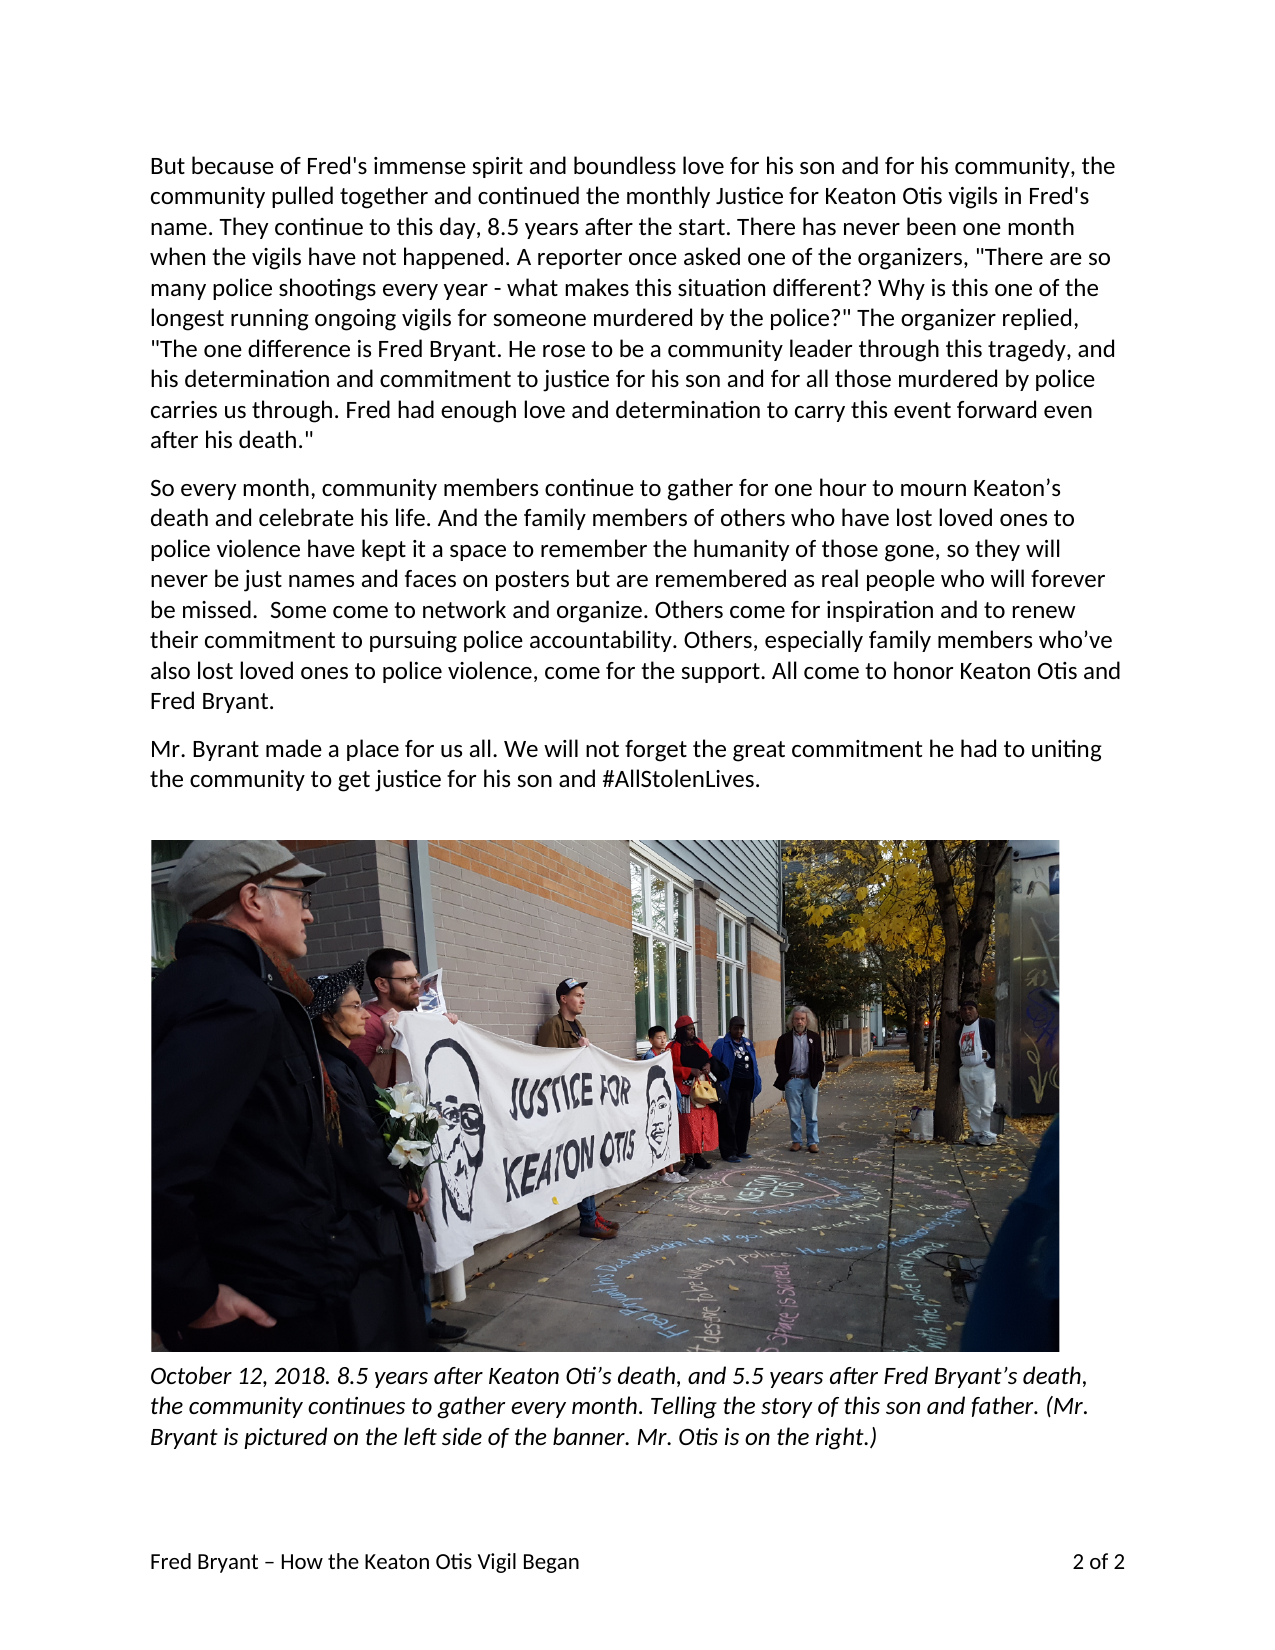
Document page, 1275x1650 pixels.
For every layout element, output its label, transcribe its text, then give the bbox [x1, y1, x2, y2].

picture [150, 840, 1060, 1350]
text Mr. Byrant made a place for us all. We will not forget the great commitment he had to uniting the community to get justice for his son and #AllStolenLives. [150, 733, 1125, 794]
text But because of Fred's immense spirit and boundless love for his son and for his community, the community pulled together and continued the monthly Justice for Keaton Otis vigils in Fred's name. They continue to this day, 8.5 years after the start. There has never been one month when the vigils have not happened. A reporter once asked one of the organizers, "There are so many police shootings every year - what makes this situation different? Why is this one of the longest running ongoing vigils for someone murdered by the police?" The organizer replied, "The one difference is Fred Bryant. He rose to be a community leader through this tragedy, and his determination and commitment to justice for his son and for all those murdered by police carries us through. Fred had enough love and determination to carry this event forward even after his death." [150, 150, 1125, 455]
text So every month, community members continue to gather for one hour to mourn Keaton’s death and celebrate his life. And the family members of others who have lost loved ones to police violence have kept it a space to remember the humanity of those gone, so they will never be just names and faces on posters but are remembered as real people who will forever be missed. Some come to network and organize. Others come for inspiration and to renew their commitment to pursuing police accountability. Others, especially family members who’ve also lost loved ones to police violence, come for the support. All come to honor Keaton Otis and Fred Bryant. [150, 472, 1125, 716]
